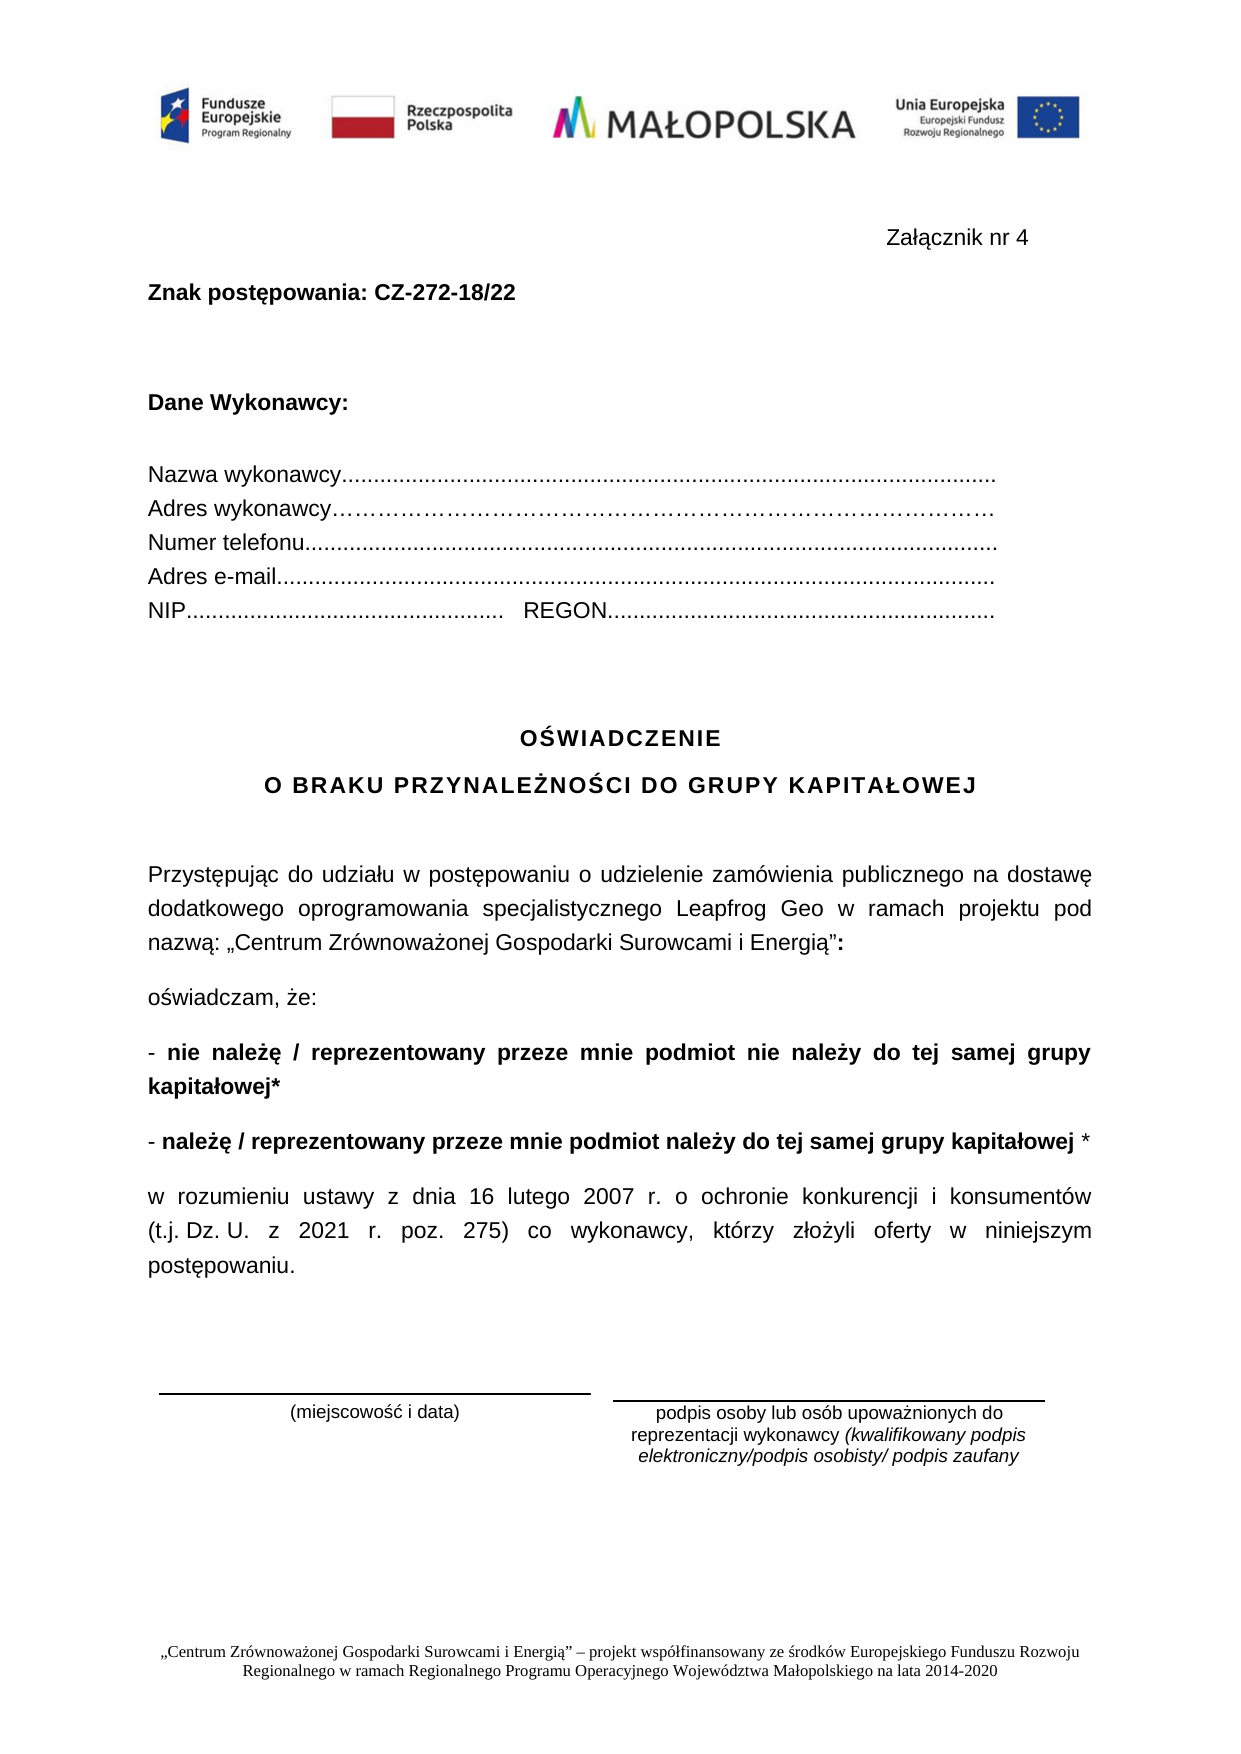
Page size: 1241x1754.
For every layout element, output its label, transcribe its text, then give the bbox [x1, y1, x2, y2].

table_header (miejscowość i data) [148, 1369, 602, 1504]
text Przystępując do udziału w postępowaniu o udzielenie zamówienia publicznego na dostawę dodatkowego oprogramowania specjalistycznego Leapfrog Geo w ramach projektu pod nazwą: „Centrum Zrównoważonej Gospodarki Surowcami i Energią”: [148, 861, 1093, 955]
text Załącznik nr 4 [885, 224, 1093, 251]
text NIP.................................................. REGON............................................................. [148, 597, 1093, 624]
text - nie należę / reprezentowany przeze mnie podmiot nie należy do tej samej grupy kapitałowej* [148, 1039, 1093, 1099]
text Adres e-mail................................................................................................................. [148, 563, 1093, 589]
text oświadczam, że: [148, 984, 1093, 1010]
text Znak postępowania: CZ-272-18/22 [148, 279, 1093, 306]
text Numer telefonu............................................................................................................. [148, 529, 1093, 555]
picture [147, 73, 1093, 157]
table_header podpis osoby lub osób upoważnionych do reprezentacji wykonawcy (kwalifikowany podpis elektroniczny/podpis osobisty/ podpis zaufany [602, 1369, 1056, 1504]
text w rozumieniu ustawy z dnia 16 lutego 2007 r. o ochronie konkurencji i konsumentów (t.j. Dz. U. z 2021 r. poz. 275) co wykonawcy, którzy złożyli oferty w niniejszym postępowaniu. [148, 1183, 1093, 1278]
text OŚWIADCZENIE [148, 725, 1093, 751]
text Dane Wykonawcy: [148, 389, 1093, 416]
text - należę / reprezentowany przeze mnie podmiot należy do tej samej grupy kapitałowej * [148, 1128, 1093, 1154]
text Nazwa wykonawcy....................................................................................................... [148, 461, 1093, 487]
text Adres wykonawcy…………………………………………………………………………… [148, 495, 1093, 521]
text O BRAKU PRZYNALEŻNOŚCI DO GRUPY KAPITAŁOWEJ [148, 772, 1093, 798]
